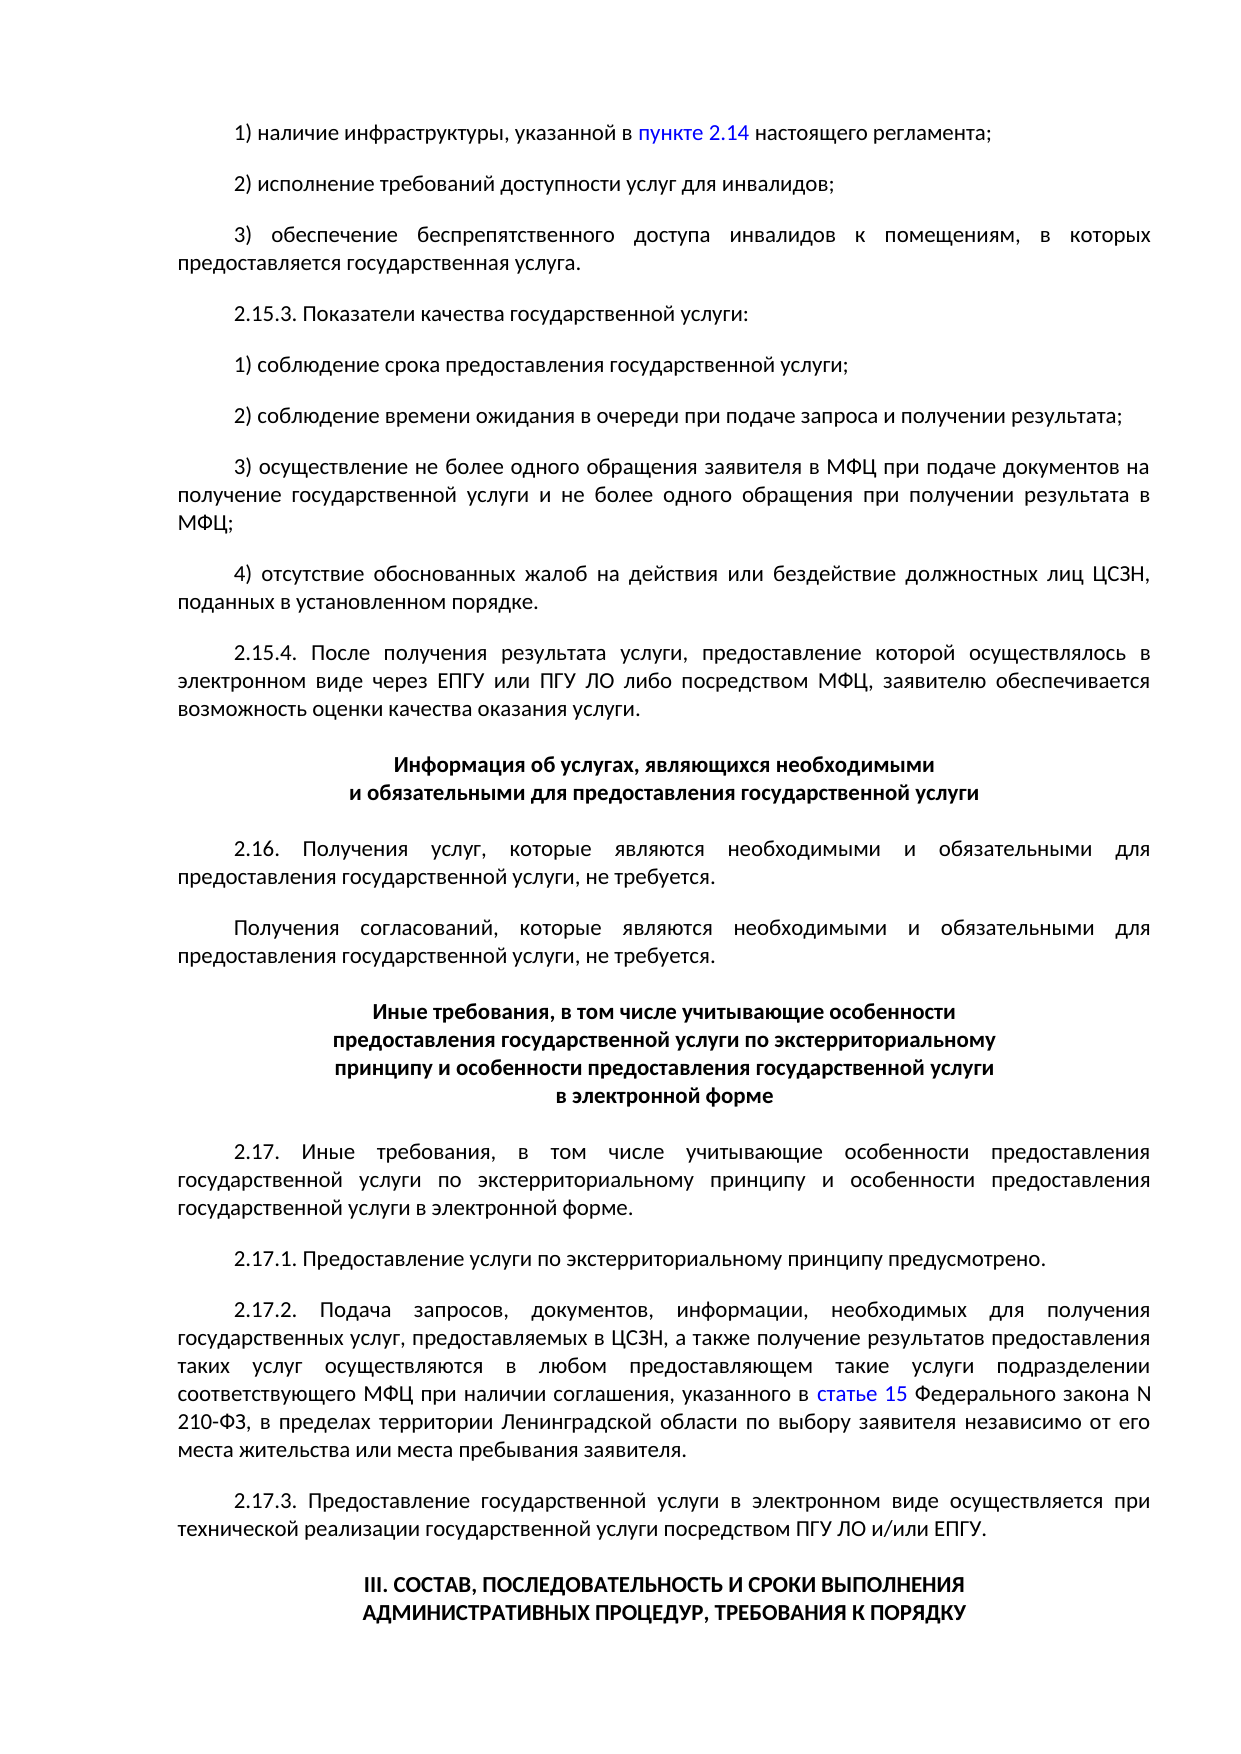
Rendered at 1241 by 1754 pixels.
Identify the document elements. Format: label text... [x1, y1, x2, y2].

title и обязательными для предоставления государственной услуги [177, 778, 1152, 806]
title в электронной форме [177, 1081, 1152, 1109]
text 2.16. Получения услуг, которые являются необходимыми и обязательными для предоставления государственной услуги, не требуется. [177, 834, 1152, 890]
text 2.17. Иные требования, в том числе учитывающие особенности предоставления государственной услуги по экстерриториальному принципу и особенности предоставления государственной услуги в электронной форме. [177, 1137, 1152, 1221]
text 4) отсутствие обоснованных жалоб на действия или бездействие должностных лиц ЦСЗН, поданных в установленном порядке. [177, 559, 1152, 615]
text 3) осуществление не более одного обращения заявителя в МФЦ при подаче документов на получение государственной услуги и не более одного обращения при получении результата в МФЦ; [177, 452, 1152, 536]
text Получения согласований, которые являются необходимыми и обязательными для предоставления государственной услуги, не требуется. [177, 913, 1152, 969]
text 1) наличие инфраструктуры, указанной в пункте 2.14 настоящего регламента; [177, 118, 1152, 146]
title Информация об услугах, являющихся необходимыми [177, 750, 1152, 778]
text 2.17.2. Подача запросов, документов, информации, необходимых для получения государственных услуг, предоставляемых в ЦСЗН, а также получение результатов предоставления таких услуг осуществляются в любом предоставляющем такие услуги подразделении соответствующего МФЦ при наличии соглашения, указанного в статье 15 Федерального закона N 210-ФЗ, в пределах территории Ленинградской области по выбору заявителя независимо от его места жительства или места пребывания заявителя. [177, 1295, 1152, 1463]
text 2.17.1. Предоставление услуги по экстерриториальному принципу предусмотрено. [177, 1244, 1152, 1272]
text 2.15.3. Показатели качества государственной услуги: [177, 299, 1152, 327]
title принципу и особенности предоставления государственной услуги [177, 1053, 1152, 1081]
title III. СОСТАВ, ПОСЛЕДОВАТЕЛЬНОСТЬ И СРОКИ ВЫПОЛНЕНИЯ [177, 1570, 1152, 1598]
text 2) исполнение требований доступности услуг для инвалидов; [177, 169, 1152, 197]
text 3) обеспечение беспрепятственного доступа инвалидов к помещениям, в которых предоставляется государственная услуга. [177, 220, 1152, 276]
title Иные требования, в том числе учитывающие особенности [177, 997, 1152, 1025]
text 2.15.4. После получения результата услуги, предоставление которой осуществлялось в электронном виде через ЕПГУ или ПГУ ЛО либо посредством МФЦ, заявителю обеспечивается возможность оценки качества оказания услуги. [177, 638, 1152, 722]
title АДМИНИСТРАТИВНЫХ ПРОЦЕДУР, ТРЕБОВАНИЯ К ПОРЯДКУ [177, 1598, 1152, 1626]
text 2) соблюдение времени ожидания в очереди при подаче запроса и получении результата; [177, 401, 1152, 429]
text 2.17.3. Предоставление государственной услуги в электронном виде осуществляется при технической реализации государственной услуги посредством ПГУ ЛО и/или ЕПГУ. [177, 1486, 1152, 1542]
text 1) соблюдение срока предоставления государственной услуги; [177, 350, 1152, 378]
title предоставления государственной услуги по экстерриториальному [177, 1025, 1152, 1053]
